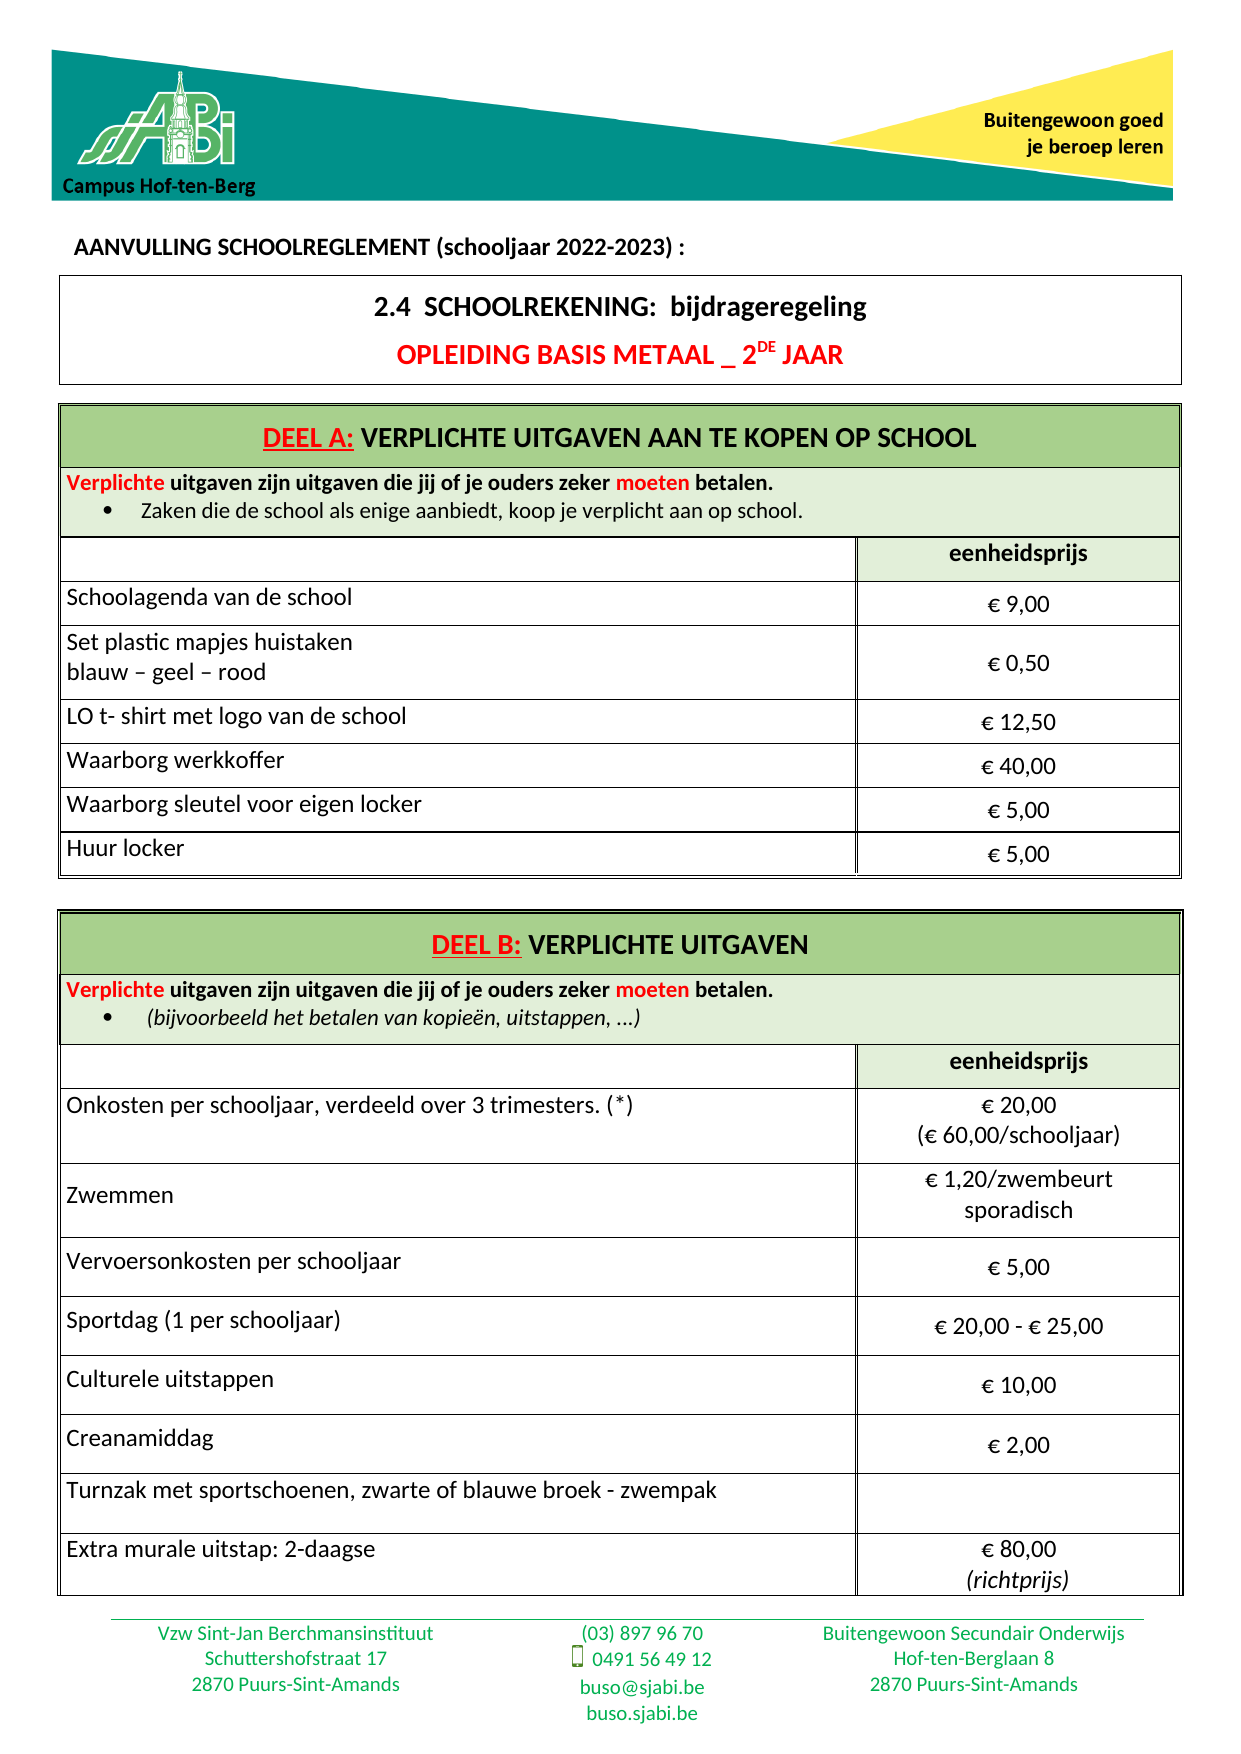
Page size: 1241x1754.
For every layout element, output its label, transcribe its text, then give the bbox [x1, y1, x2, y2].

table_cell € 10,00 [858, 1356, 1179, 1414]
table_cell Onkosten per schooljaar, verdeeld over 3 trimesters. (*) [61, 1089, 855, 1163]
table_cell [61, 538, 855, 581]
table_cell Zwemmen [61, 1164, 855, 1237]
table_cell eenheidsprijs [858, 1045, 1179, 1088]
table_cell Waarborg sleutel voor eigen locker [61, 788, 855, 831]
table_cell Set plastic mapjes huistaken blauw – geel – rood [61, 626, 855, 699]
table_cell € 5,00 [858, 1238, 1179, 1296]
table_cell Schoolagenda van de school [61, 582, 855, 624]
table_cell [858, 1474, 1179, 1532]
table_cell Waarborg werkkoffer [61, 744, 855, 787]
table_cell € 12,50 [858, 700, 1179, 743]
picture [51, 46, 1175, 203]
table_cell € 20,00 (€ 60,00/schooljaar) [858, 1089, 1179, 1163]
table_cell Sportdag (1 per schooljaar) [61, 1297, 855, 1355]
table_cell Huur locker [61, 833, 856, 875]
table_cell € 1,20/zwembeurt sporadisch [858, 1164, 1179, 1237]
table_cell € 20,00 - € 25,00 [858, 1297, 1179, 1355]
table_cell € 0,50 [858, 626, 1179, 699]
table_cell Verplichte uitgaven zijn uitgaven die jij of je ouders zeker moeten betalen. Zaken die de school als enige aanbiedt, koop je verplicht aan op school. [61, 468, 1179, 536]
table_cell eenheidsprijs [858, 538, 1179, 581]
table_cell Culturele uitstappen [61, 1356, 855, 1414]
table_cell € 9,00 [858, 582, 1179, 624]
table_cell € 2,00 [858, 1415, 1179, 1473]
table_cell Extra murale uitstap: 2-daagse [61, 1534, 855, 1594]
table_cell € 40,00 [858, 744, 1179, 787]
table_cell € 5,00 [858, 788, 1179, 831]
table_cell Verplichte uitgaven zijn uitgaven die jij of je ouders zeker moeten betalen. (bijvoorbeeld het betalen van kopieën, uitstappen, ...) [61, 975, 1179, 1044]
table_cell [61, 1045, 855, 1088]
table_header DEEL A: VERPLICHTE UITGAVEN AAN TE KOPEN OP SCHOOL [61, 406, 1179, 467]
table_cell Creanamiddag [61, 1415, 855, 1473]
text AANVULLING SCHOOLREGLEMENT (schooljaar 2022-2023) : [74, 231, 1181, 262]
table_cell € 5,00 [856, 833, 1179, 875]
table_header 2.4 SCHOOLREKENING: bijdrageregeling OPLEIDING BASIS METAAL _ 2DE JAAR [60, 276, 1181, 384]
table_cell € 80,00 (richtprijs) [858, 1534, 1179, 1594]
table_header DEEL B: VERPLICHTE UITGAVEN [61, 914, 1179, 974]
table_cell LO t- shirt met logo van de school [61, 700, 855, 743]
table_cell Turnzak met sportschoenen, zwarte of blauwe broek - zwempak [61, 1474, 855, 1532]
table_cell Vervoersonkosten per schooljaar [61, 1238, 855, 1296]
